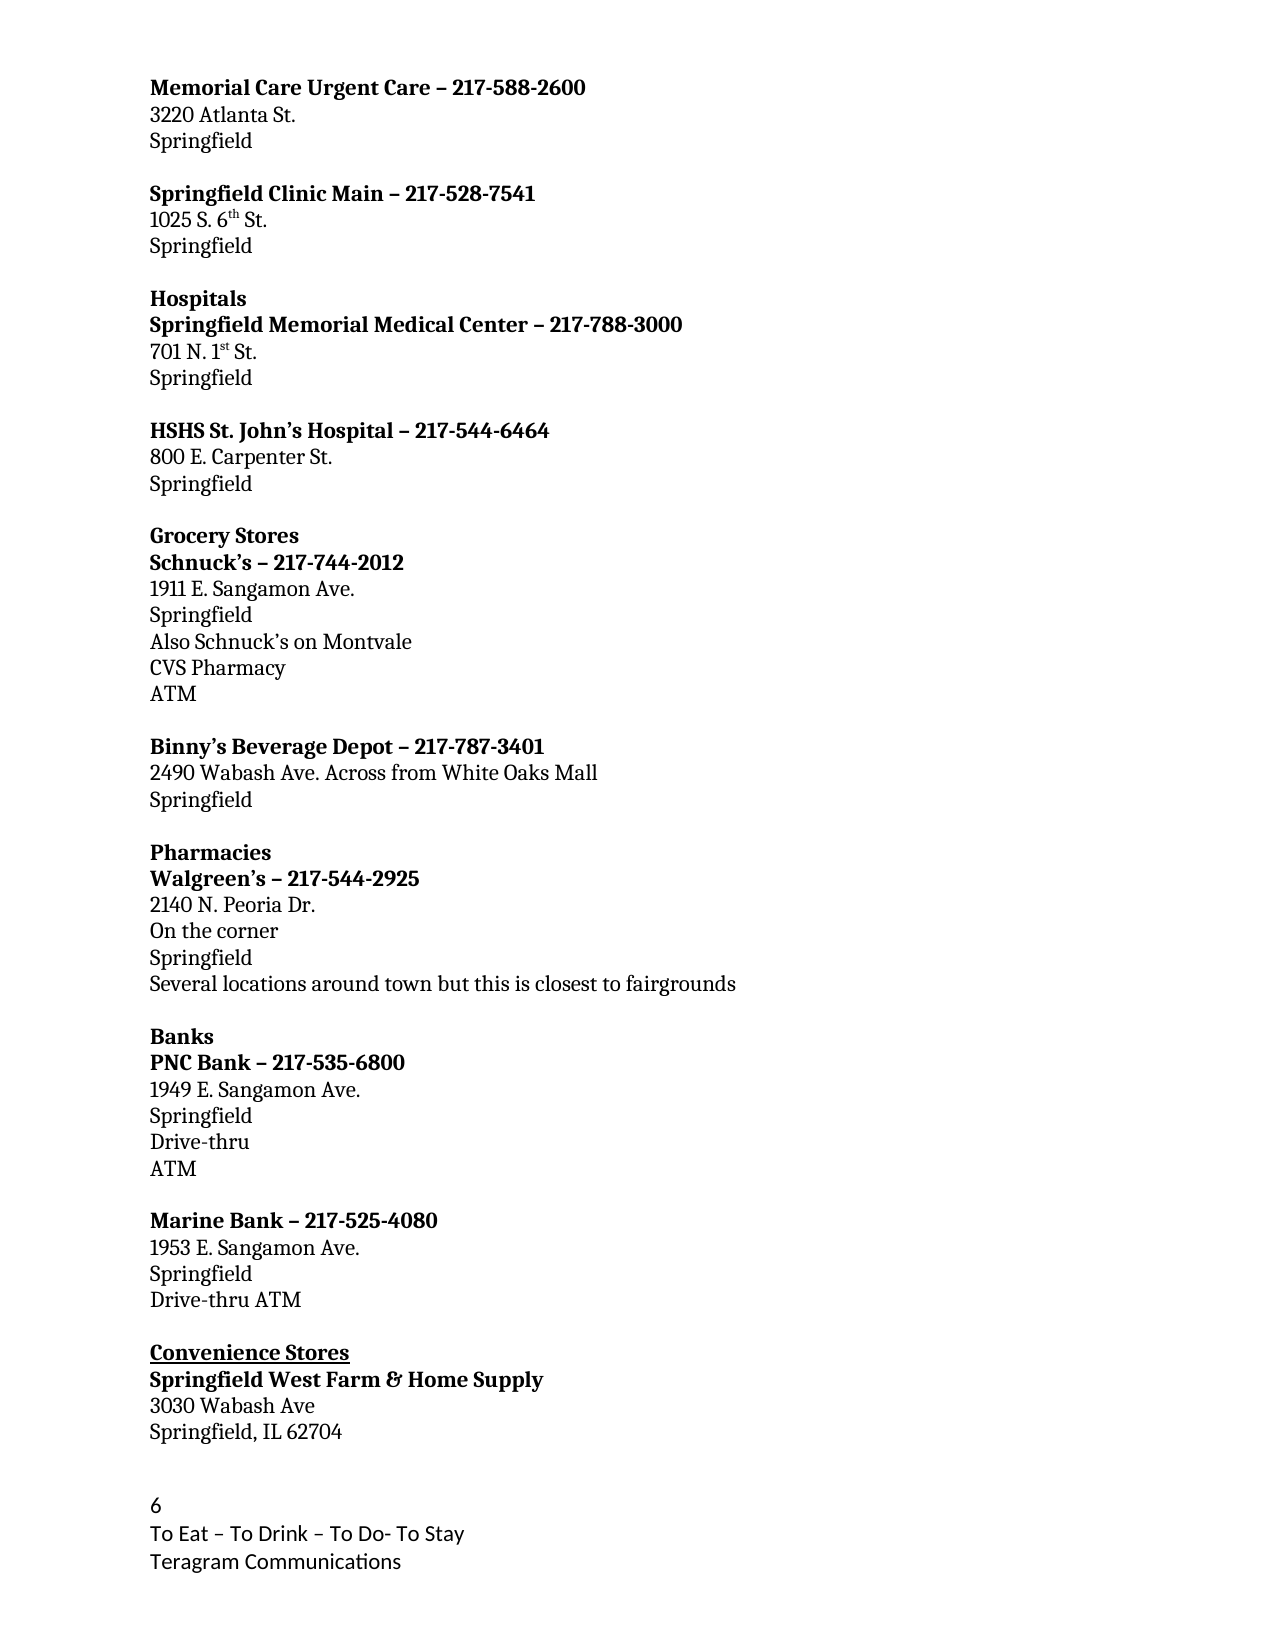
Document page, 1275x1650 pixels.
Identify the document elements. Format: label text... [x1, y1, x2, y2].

text Convenience Stores [150, 1340, 1200, 1366]
text Also Schnuck’s on Montvale [150, 628, 1200, 655]
text Banks [150, 1024, 1200, 1050]
text Drive-thru [150, 1129, 1200, 1156]
text 1953 E. Sangamon Ave. [150, 1234, 1200, 1261]
text 1949 E. Sangamon Ave. [150, 1076, 1200, 1103]
text 3030 Wabash Ave [150, 1393, 1200, 1419]
text Schnuck’s – 217-744-2012 [150, 549, 1200, 576]
text 2140 N. Peoria Dr. [150, 892, 1200, 918]
text Springfield, IL 62704 [150, 1419, 1200, 1445]
text ATM [150, 1156, 1200, 1182]
text 1911 E. Sangamon Ave. [150, 576, 1200, 602]
text HSHS St. John’s Hospital – 217-544-6464 [150, 418, 1200, 444]
text PNC Bank – 217-535-6800 [150, 1050, 1200, 1076]
text Springfield [150, 1261, 1200, 1287]
text Hospitals [150, 286, 1200, 312]
text Walgreen’s – 217-544-2925 [150, 866, 1200, 892]
text Springfield [150, 1103, 1200, 1129]
text Springfield [150, 365, 1200, 391]
text Grocery Stores [150, 523, 1200, 549]
text Several locations around town but this is closest to fairgrounds [150, 971, 1200, 997]
text Springfield [150, 128, 1200, 154]
text Springfield [150, 470, 1200, 497]
text 701 N. 1st St. [150, 338, 1200, 365]
text Springfield Clinic Main – 217-528-7541 [150, 180, 1200, 207]
text On the corner [150, 918, 1200, 945]
text 2490 Wabash Ave. Across from White Oaks Mall [150, 760, 1200, 787]
text Springfield [150, 602, 1200, 628]
text Memorial Care Urgent Care – 217-588-2600 [150, 75, 1200, 101]
text Springfield West Farm & Home Supply [150, 1366, 1200, 1393]
text Marine Bank – 217-525-4080 [150, 1208, 1200, 1234]
text Springfield [150, 945, 1200, 971]
text Springfield Memorial Medical Center – 217-788-3000 [150, 312, 1200, 338]
text 3220 Atlanta St. [150, 101, 1200, 128]
text Pharmacies [150, 839, 1200, 866]
text Drive-thru ATM [150, 1287, 1200, 1314]
text ATM [150, 681, 1200, 707]
text 1025 S. 6th St. [150, 207, 1200, 233]
text Binny’s Beverage Depot – 217-787-3401 [150, 734, 1200, 760]
text CVS Pharmacy [150, 655, 1200, 681]
text Springfield [150, 233, 1200, 259]
text 800 E. Carpenter St. [150, 444, 1200, 470]
text Springfield [150, 787, 1200, 813]
